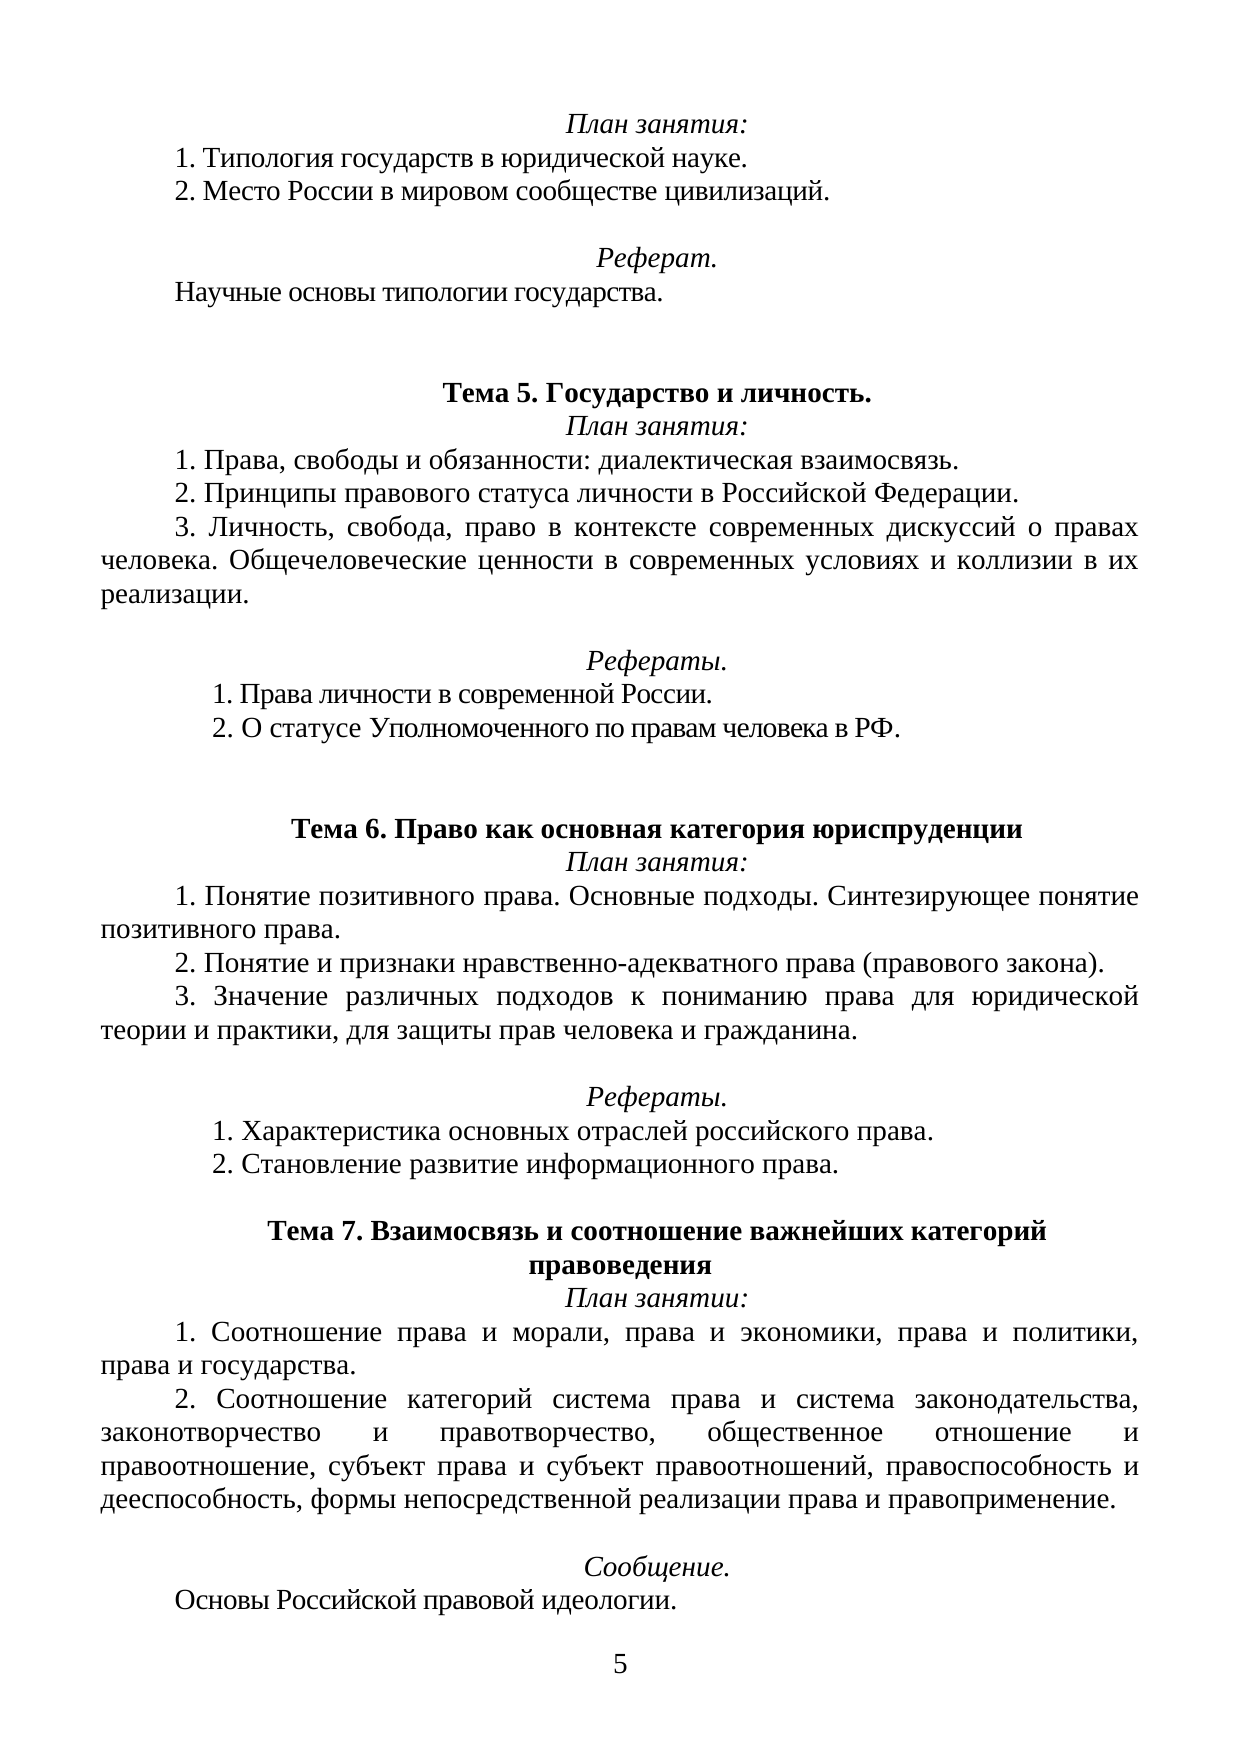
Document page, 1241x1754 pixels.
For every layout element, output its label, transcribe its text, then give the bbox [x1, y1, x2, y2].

text 1. Соотношение права и морали, права и экономики, права и политики, права и государства. [100, 1314, 1140, 1381]
text Рефераты. [100, 643, 1140, 677]
text 2. Соотношение категорий система права и система законодательства, законотворчество и правотворчество, общественное отношение и правоотношение, субъект права и субъект правоотношений, правоспособность и дееспособность, формы непосредственной реализации права и правоприменение. [100, 1381, 1140, 1515]
text План занятия: [100, 408, 1140, 442]
text 2. Понятие и признаки нравственно-адекватного права (правового закона). [100, 945, 1140, 978]
text 3. Личность, свобода, право в контексте современных дискуссий о правах человека. Общечеловеческие ценности в современных условиях и коллизии в их реализации. [100, 509, 1140, 609]
text Рефераты. [100, 1079, 1140, 1113]
text 3. Значение различных подходов к пониманию права для юридической теории и практики, для защиты прав человека и гражданина. [100, 978, 1140, 1046]
text 1. Права, свободы и обязанности: диалектическая взаимосвязь. [100, 442, 1140, 475]
text Научные основы типологии государства. [100, 274, 1140, 308]
text 1. Типология государств в юридической науке. [100, 140, 1140, 173]
text План занятия: [100, 844, 1140, 878]
list 1. Характеристика основных отраслей российского права. [138, 1113, 1140, 1146]
text 1. Понятие позитивного права. Основные подходы. Синтезирующее понятие позитивного права. [100, 878, 1140, 945]
text Сообщение. [100, 1549, 1140, 1582]
text Тема 6. Право как основная категория юриспруденции [100, 811, 1140, 844]
text Тема 5. Государство и личность. [100, 375, 1140, 408]
list 1. Права личности в современной России. [138, 677, 1140, 710]
text 2. Место России в мировом сообществе цивилизаций. [100, 173, 1140, 207]
text Тема 7. Взаимосвязь и соотношение важнейших категорий правоведения [100, 1213, 1140, 1280]
text План занятия: [100, 106, 1140, 140]
list 2. О статусе Уполномоченного по правам человека в РФ. [138, 710, 1140, 744]
text План занятии: [100, 1280, 1140, 1314]
text Основы Российской правовой идеологии. [100, 1582, 1140, 1616]
text Реферат. [100, 241, 1140, 274]
list 2. Становление развитие информационного права. [138, 1146, 1140, 1180]
text 2. Принципы правового статуса личности в Российской Федерации. [100, 475, 1140, 509]
